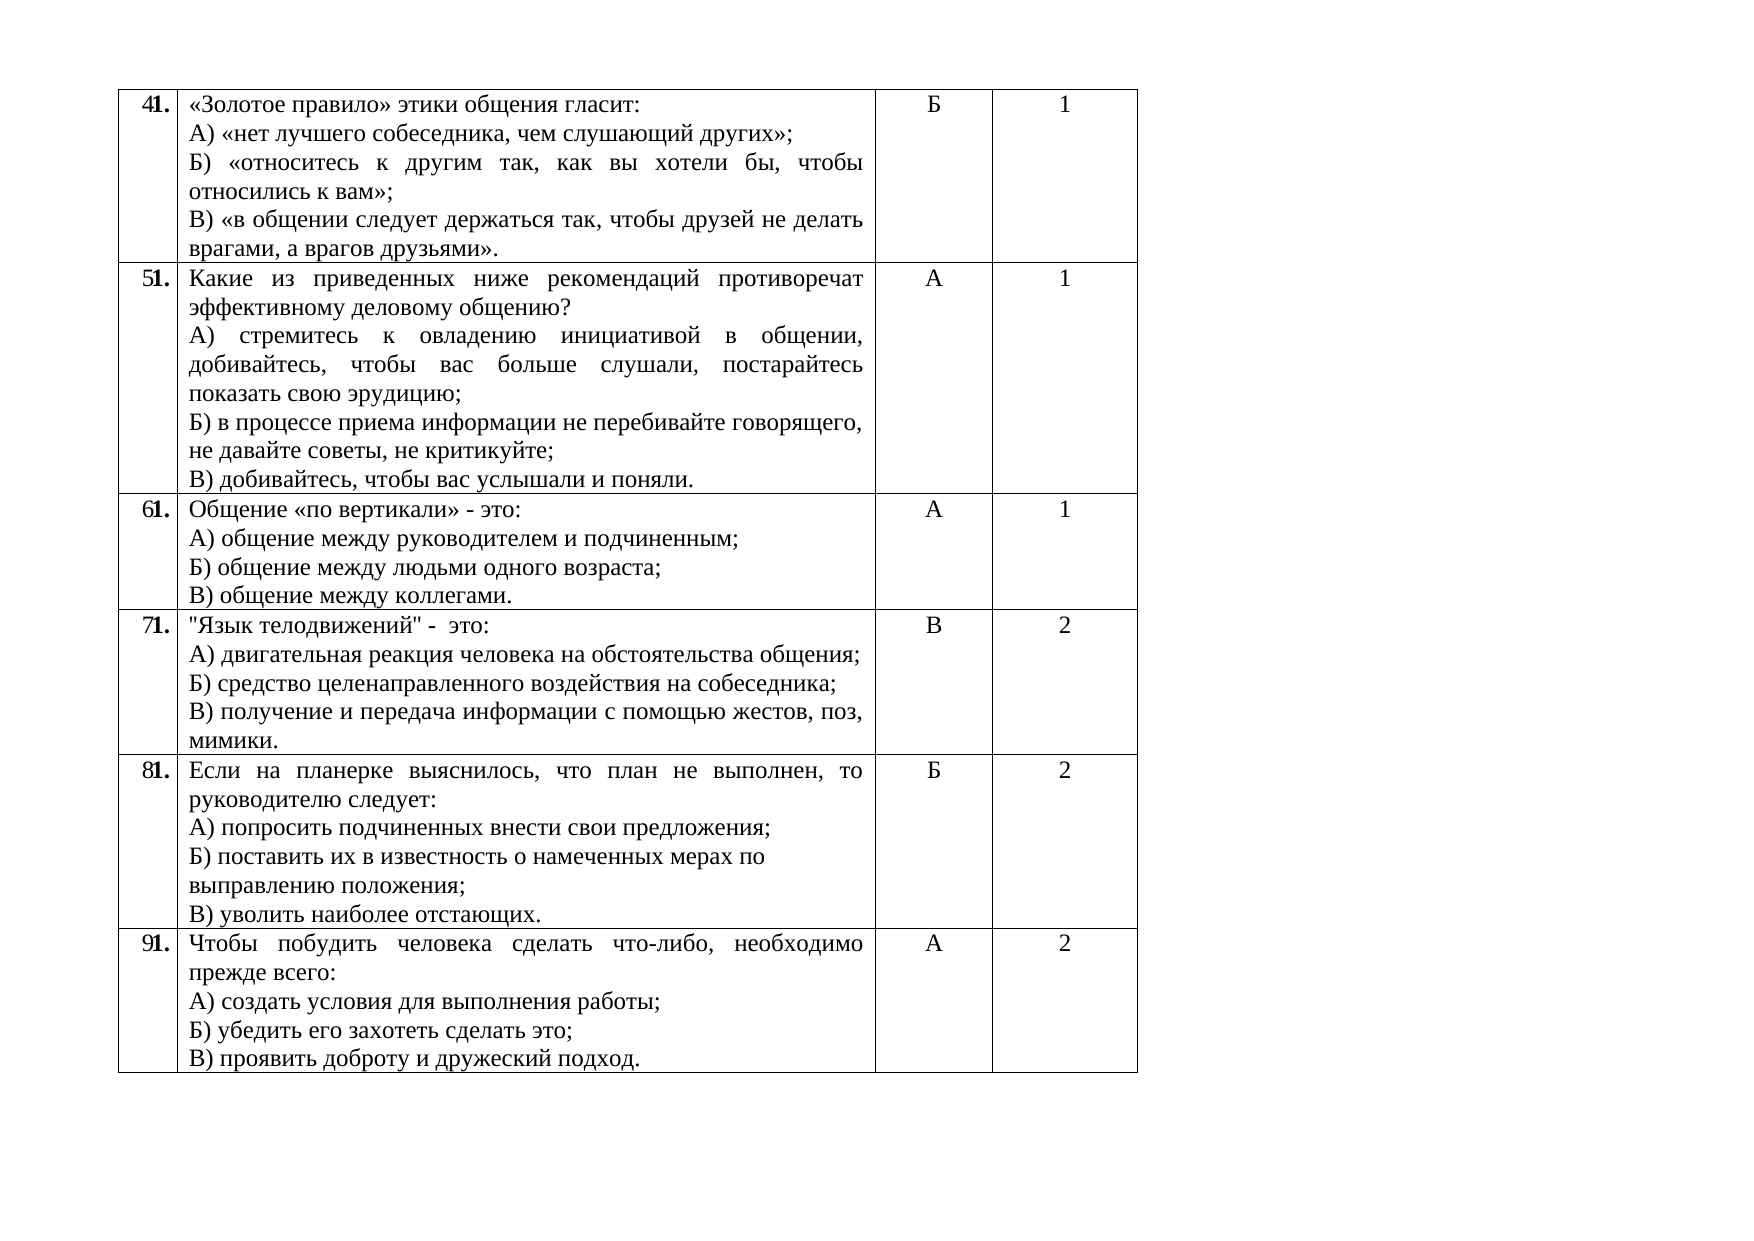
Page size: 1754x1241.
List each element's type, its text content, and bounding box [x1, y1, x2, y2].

table_cell 7 [119, 610, 177, 754]
table_cell 6 [119, 494, 177, 609]
table_cell 1 [993, 263, 1137, 493]
table_cell А [876, 494, 992, 609]
table_cell А [876, 263, 992, 493]
table_cell 1 [993, 494, 1137, 609]
table_cell Б [876, 755, 992, 927]
table_cell А [876, 929, 992, 1072]
table_cell Чтобы побудить человека сделать что-либо, необходимо прежде всего: А) создать условия для выполнения работы; Б) убедить его захотеть сделать это; В) проявить доброту и дружеский подход. [178, 929, 875, 1072]
table_cell Б [876, 90, 992, 262]
table_cell ''Язык телодвижений'' - это: А) двигательная реакция человека на обстоятельства общения; Б) средство целенаправленного воздействия на собеседника; В) получение и передача информации с помощью жестов, поз, мимики. [178, 610, 875, 754]
table_cell Какие из приведенных ниже рекомендаций противоречат эффективному деловому общению? А) стремитесь к овладению инициативой в общении, добивайтесь, чтобы вас больше слушали, постарайтесь показать свою эрудицию; Б) в процессе приема информации не перебивайте говорящего, не давайте советы, не критикуйте; В) добивайтесь, чтобы вас услышали и поняли. [178, 263, 875, 493]
table_cell Общение «по вертикали» - это: А) общение между руководителем и подчиненным; Б) общение между людьми одного возраста; В) общение между коллегами. [178, 494, 875, 609]
table_cell 5 [119, 263, 177, 493]
table_cell 2 [993, 610, 1137, 754]
table_cell 4 [119, 90, 177, 262]
table_cell «Золотое правило» этики общения гласит: А) «нет лучшего собеседника, чем слушающий других»; Б) «относитесь к другим так, как вы хотели бы, чтобы относились к вам»; В) «в общении следует держаться так, чтобы друзей не делать врагами, а врагов друзьями». [178, 90, 875, 262]
table_cell 2 [993, 929, 1137, 1072]
table_cell 9 [119, 929, 177, 1072]
table_cell 8 [119, 755, 177, 927]
table_cell 2 [993, 755, 1137, 927]
table_cell Если на планерке выяснилось, что план не выполнен, то руководителю следует: А) попросить подчиненных внести свои предложения; Б) поставить их в известность о намеченных мерах по выправлению положения; В) уволить наиболее отстающих. [178, 755, 875, 927]
table_cell В [876, 610, 992, 754]
table_cell 1 [993, 90, 1137, 262]
